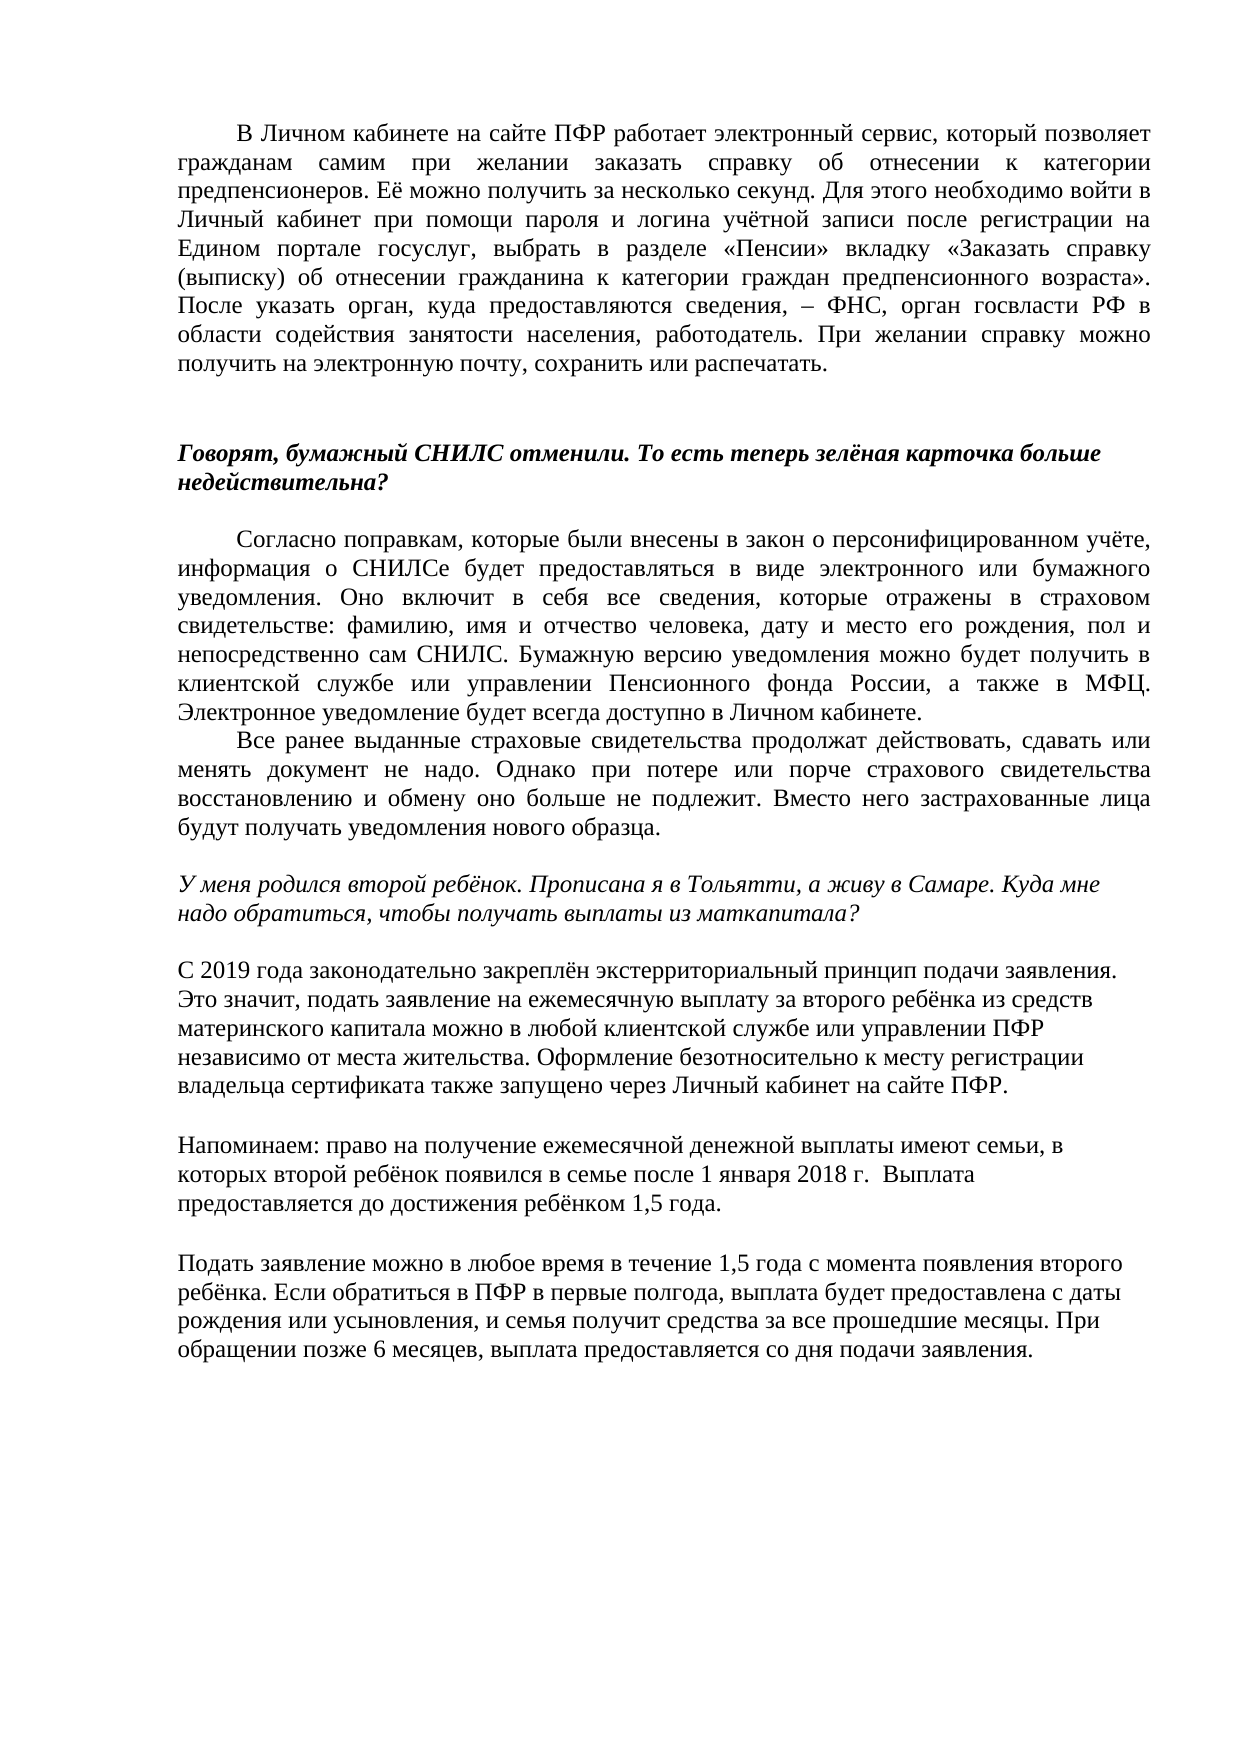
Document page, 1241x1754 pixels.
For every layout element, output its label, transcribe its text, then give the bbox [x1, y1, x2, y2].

text У меня родился второй ребёнок. Прописана я в Тольятти, а живу в Самаре. Куда мне надо обратиться, чтобы получать выплаты из маткапитала? [177, 869, 1152, 927]
text Все ранее выданные страховые свидетельства продолжат действовать, сдавать или менять документ не надо. Однако при потере или порче страхового свидетельства восстановлению и обмену оно больше не подлежит. Вместо него застрахованные лица будут получать уведомления нового образца. [177, 725, 1152, 840]
text Напоминаем: право на получение ежемесячной денежной выплаты имеют семьи, в которых второй ребёнок появился в семье после 1 января 2018 г. Выплата предоставляется до достижения ребёнком 1,5 года. [177, 1130, 1152, 1217]
text Подать заявление можно в любое время в течение 1,5 года с момента появления второго ребёнка. Если обратиться в ПФР в первые полгода, выплата будет предоставлена с даты рождения или усыновления, и семья получит средства за все прошедшие месяцы. При обращении позже 6 месяцев, выплата предоставляется со дня подачи заявления. [177, 1248, 1152, 1363]
text Согласно поправкам, которые были внесены в закон о персонифицированном учёте, информация о СНИЛСе будет предоставляться в виде электронного или бумажного уведомления. Оно включит в себя все сведения, которые отражены в страховом свидетельстве: фамилию, имя и отчество человека, дату и место его рождения, пол и непосредственно сам СНИЛС. Бумажную версию уведомления можно будет получить в клиентской службе или управлении Пенсионного фонда России, а также в МФЦ. Электронное уведомление будет всегда доступно в Личном кабинете. [177, 524, 1152, 725]
text С 2019 года законодательно закреплён экстерриториальный принцип подачи заявления. Это значит, подать заявление на ежемесячную выплату за второго ребёнка из средств материнского капитала можно в любой клиентской службе или управлении ПФР независимо от места жительства. Оформление безотносительно к месту регистрации владельца сертификата также запущено через Личный кабинет на сайте ПФР. [177, 955, 1152, 1099]
text Говорят, бумажный СНИЛС отменили. То есть теперь зелёная карточка больше недействительна? [177, 438, 1152, 495]
text В Личном кабинете на сайте ПФР работает электронный сервис, который позволяет гражданам самим при желании заказать справку об отнесении к категории предпенсионеров. Её можно получить за несколько секунд. Для этого необходимо войти в Личный кабинет при помощи пароля и логина учётной записи после регистрации на Едином портале госуслуг, выбрать в разделе «Пенсии» вкладку «Заказать справку (выписку) об отнесении гражданина к категории граждан предпенсионного возраста». После указать орган, куда предоставляются сведения, – ФНС, орган госвласти РФ в области содействия занятости населения, работодатель. При желании справку можно получить на электронную почту, сохранить или распечатать. [177, 118, 1152, 377]
